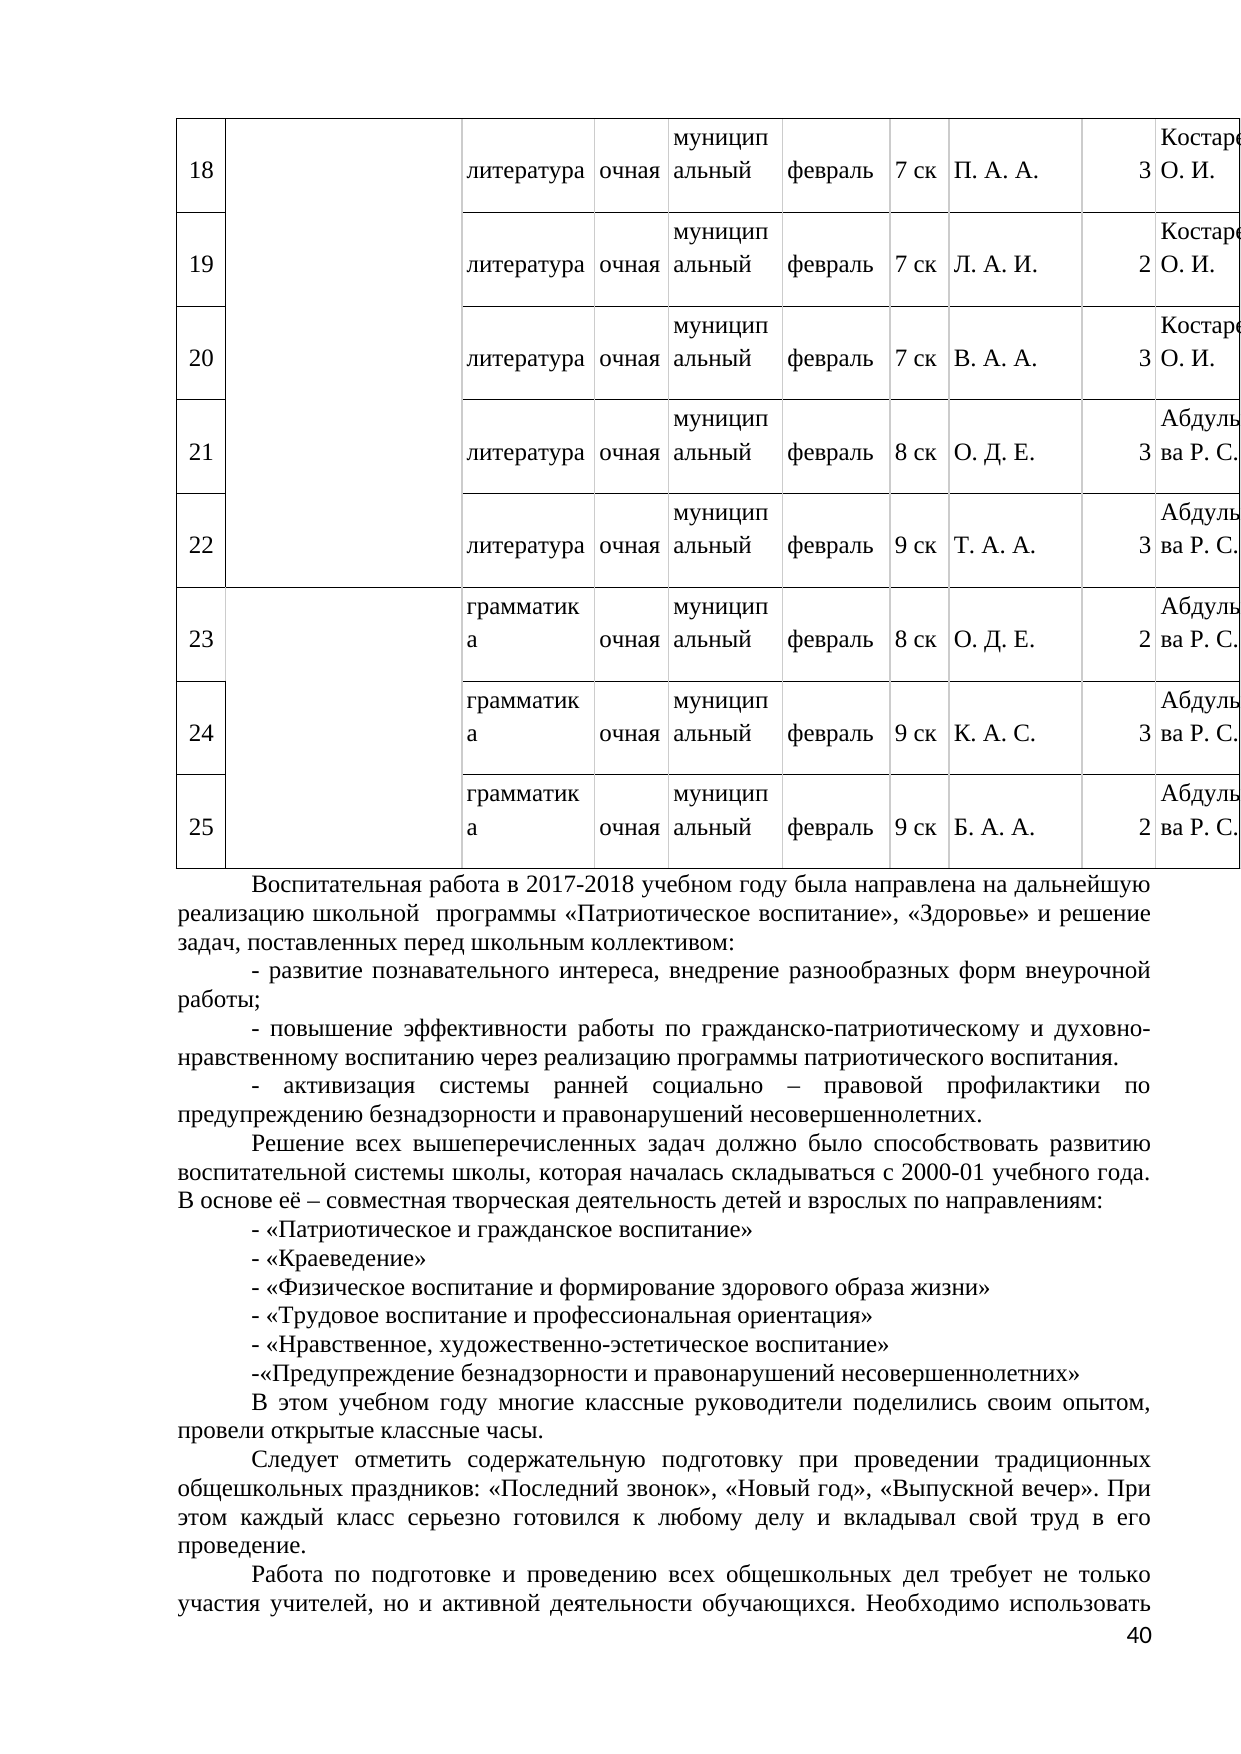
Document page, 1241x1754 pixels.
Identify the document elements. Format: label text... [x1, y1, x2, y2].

text -«Предупреждение безнадзорности и правонарушений несовершеннолетних» [177, 1358, 1152, 1387]
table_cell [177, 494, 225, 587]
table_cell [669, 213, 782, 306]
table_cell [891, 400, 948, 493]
text Воспитательная работа в 2017-2018 учебном году была направлена на дальнейшую реализацию школьной программы «Патриотическое воспитание», «Здоровье» и решение задач, поставленных перед школьным коллективом: [177, 869, 1152, 955]
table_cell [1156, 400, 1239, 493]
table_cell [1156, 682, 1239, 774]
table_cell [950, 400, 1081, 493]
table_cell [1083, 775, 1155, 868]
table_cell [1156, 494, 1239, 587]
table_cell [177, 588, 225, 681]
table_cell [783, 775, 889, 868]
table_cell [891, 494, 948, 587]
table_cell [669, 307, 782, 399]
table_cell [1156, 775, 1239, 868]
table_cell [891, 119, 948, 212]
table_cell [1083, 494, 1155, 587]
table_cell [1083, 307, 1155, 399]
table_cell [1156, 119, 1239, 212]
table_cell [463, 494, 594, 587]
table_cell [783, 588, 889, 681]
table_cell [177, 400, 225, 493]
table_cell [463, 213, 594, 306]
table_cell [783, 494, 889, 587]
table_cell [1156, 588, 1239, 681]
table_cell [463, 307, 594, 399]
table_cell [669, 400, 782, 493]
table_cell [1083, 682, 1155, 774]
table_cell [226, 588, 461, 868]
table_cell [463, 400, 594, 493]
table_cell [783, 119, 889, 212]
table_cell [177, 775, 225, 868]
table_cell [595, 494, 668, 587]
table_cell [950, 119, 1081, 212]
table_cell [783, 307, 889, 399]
text - «Краеведение» [177, 1243, 1152, 1272]
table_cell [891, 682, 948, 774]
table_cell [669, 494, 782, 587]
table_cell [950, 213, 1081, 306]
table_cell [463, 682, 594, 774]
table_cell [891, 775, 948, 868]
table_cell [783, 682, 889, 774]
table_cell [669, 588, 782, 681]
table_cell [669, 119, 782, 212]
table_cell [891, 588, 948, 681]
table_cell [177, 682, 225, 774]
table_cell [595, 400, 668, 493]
text - повышение эффективности работы по гражданско-патриотическому и духовно-нравственному воспитанию через реализацию программы патриотического воспитания. [177, 1013, 1152, 1070]
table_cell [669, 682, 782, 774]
text Следует отметить содержательную подготовку при проведении традиционных общешкольных праздников: «Последний звонок», «Новый год», «Выпускной вечер». При этом каждый класс серьезно готовился к любому делу и вкладывал свой труд в его проведение. [177, 1444, 1152, 1559]
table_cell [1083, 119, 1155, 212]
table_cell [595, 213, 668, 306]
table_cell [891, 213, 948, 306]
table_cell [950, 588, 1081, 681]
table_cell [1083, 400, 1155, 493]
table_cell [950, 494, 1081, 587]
text В этом учебном году многие классные руководители поделились своим опытом, провели открытые классные часы. [177, 1387, 1152, 1444]
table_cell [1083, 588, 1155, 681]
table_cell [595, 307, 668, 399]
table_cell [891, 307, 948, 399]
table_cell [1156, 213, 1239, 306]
text - «Физическое воспитание и формирование здорового образа жизни» [177, 1272, 1152, 1300]
text Решение всех вышеперечисленных задач должно было способствовать развитию воспитательной системы школы, которая началась складываться с 2000-01 учебного года. В основе её – совместная творческая деятельность детей и взрослых по направлениям: [177, 1128, 1152, 1214]
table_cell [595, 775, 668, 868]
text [177, 1559, 1152, 1617]
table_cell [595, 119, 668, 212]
text - «Трудовое воспитание и профессиональная ориентация» [177, 1300, 1152, 1329]
text - «Нравственное, художественно-эстетическое воспитание» [177, 1329, 1152, 1358]
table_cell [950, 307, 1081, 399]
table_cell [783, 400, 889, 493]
text - «Патриотическое и гражданское воспитание» [177, 1214, 1152, 1243]
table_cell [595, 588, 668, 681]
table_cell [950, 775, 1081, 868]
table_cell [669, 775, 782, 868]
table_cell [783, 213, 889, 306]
text - активизация системы ранней социально – правовой профилактики по предупреждению безнадзорности и правонарушений несовершеннолетних. [177, 1070, 1152, 1128]
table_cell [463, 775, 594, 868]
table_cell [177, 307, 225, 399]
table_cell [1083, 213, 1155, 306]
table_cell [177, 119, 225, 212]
text - развитие познавательного интереса, внедрение разнообразных форм внеурочной работы; [177, 955, 1152, 1013]
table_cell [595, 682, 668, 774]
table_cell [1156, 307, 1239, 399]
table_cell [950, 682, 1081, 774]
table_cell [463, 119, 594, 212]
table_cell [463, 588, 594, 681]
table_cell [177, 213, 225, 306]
